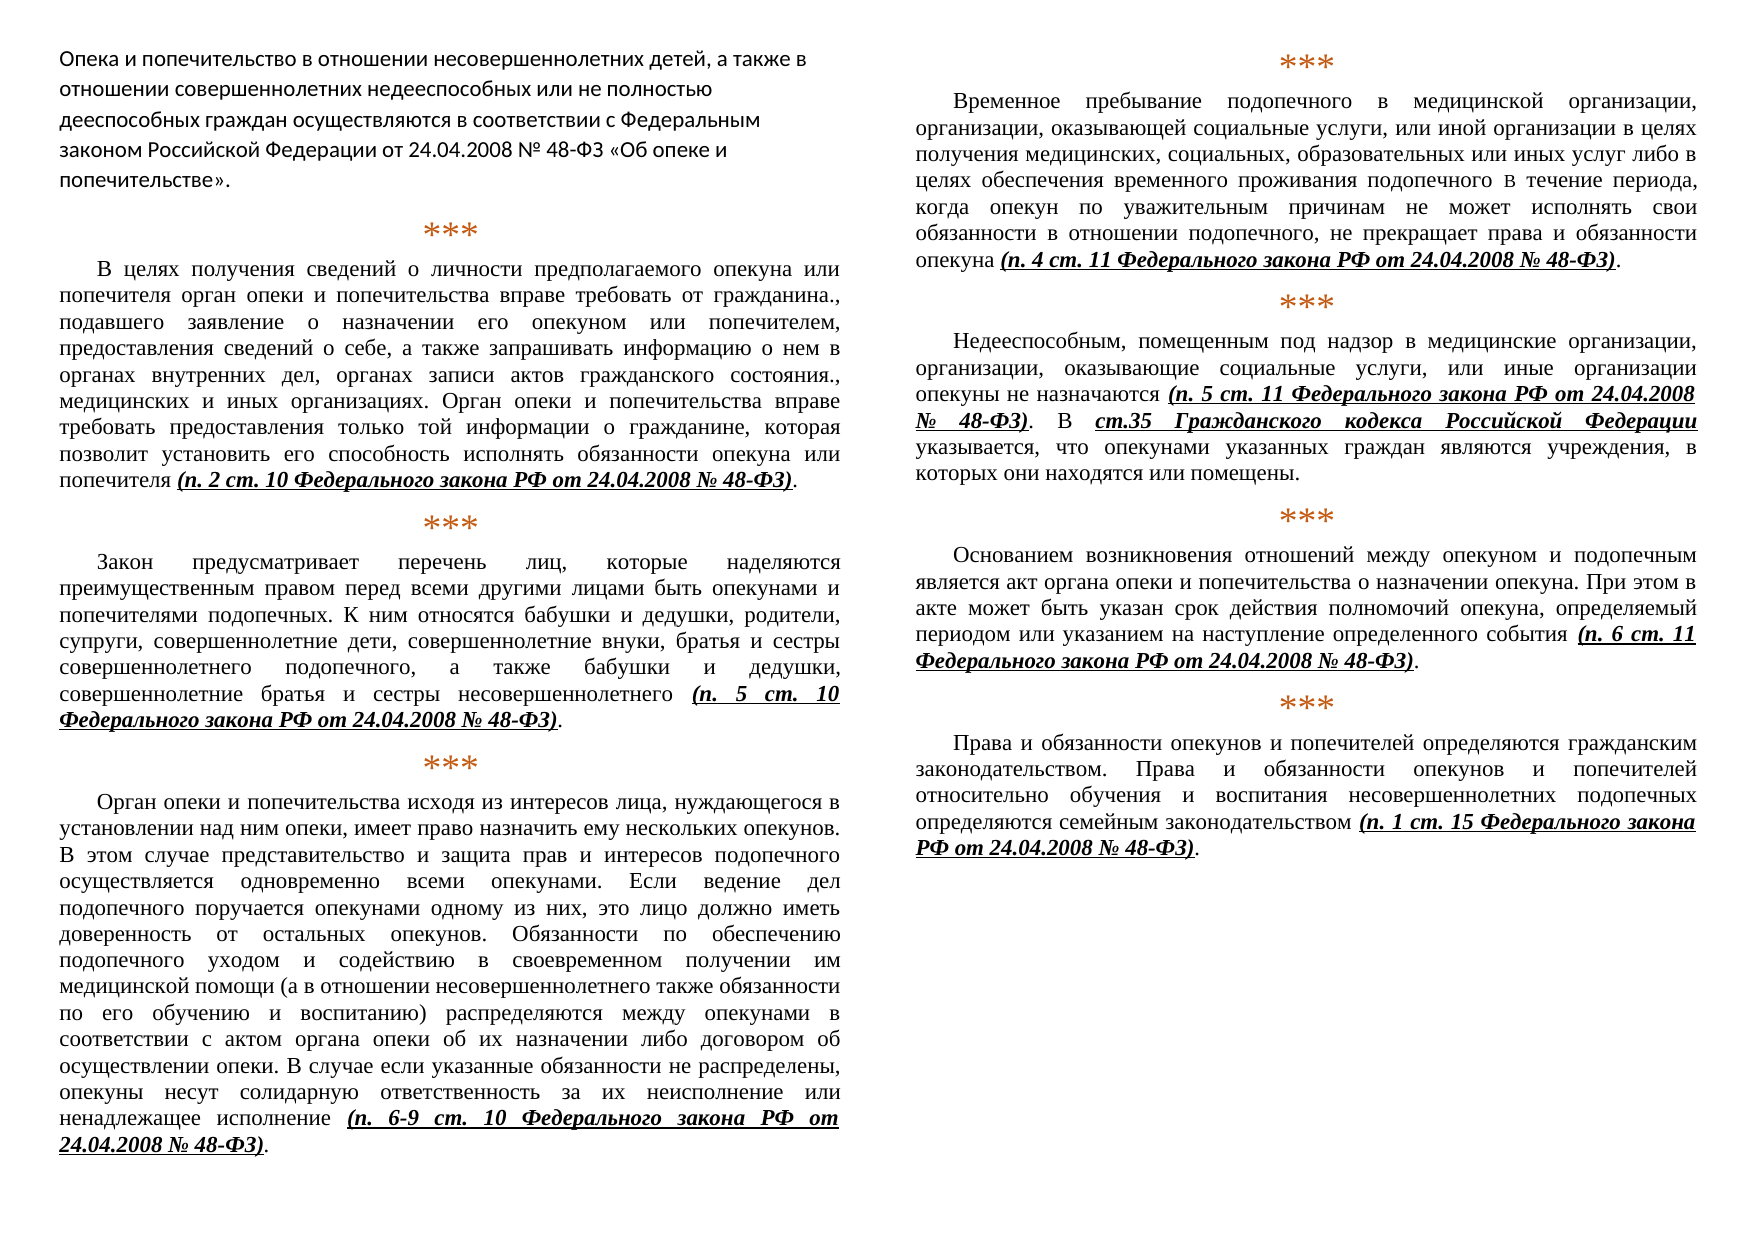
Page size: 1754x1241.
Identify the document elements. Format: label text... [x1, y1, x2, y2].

text *** [915, 686, 1698, 729]
text Недееспособным, помещенным под надзор в медицинские организации, организации, оказывающие социальные услуги, или иные организации опекуны не назначаются (п. 5 ст. 11 Федерального закона РФ от 24.04.2008 № 48-ФЗ). В ст.35 Гражданского кодекса Российской Федерации указывается, что опекунами указанных граждан являются учреждения, в которых они находятся или помещены. [915, 328, 1698, 486]
text *** [915, 498, 1698, 541]
text *** [915, 284, 1698, 328]
text Права и обязанности опекунов и попечителей определяются гражданским законодательством. Права и обязанности опекунов и попечителей относительно обучения и воспитания несовершеннолетних подопечных определяются семейным законодательством (п. 1 ст. 15 Федерального закона РФ от 24.04.2008 № 48-ФЗ). [915, 729, 1698, 861]
text Орган опеки и попечительства исходя из интересов лица, нуждающегося в установлении над ним опеки, имеет право назначить ему нескольких опекунов. В этом случае представительство и защита прав и интересов подопечного осуществляется одновременно всеми опекунами. Если ведение дел подопечного поручается опекунами одному из них, это лицо должно иметь доверенность от остальных опекунов. Обязанности по обеспечению подопечного уходом и содействию в своевременном получении им медицинской помощи (а в отношении несовершеннолетнего также обязанности по его обучению и воспитанию) распределяются между опекунами в соответствии с актом органа опеки об их назначении либо договором об осуществлении опеки. В случае если указанные обязанности не распределены, опекуны несут солидарную ответственность за их неисполнение или ненадлежащее исполнение (п. 6-9 ст. 10 Федерального закона РФ от 24.04.2008 № 48-ФЗ). [59, 788, 842, 1157]
text *** [59, 505, 842, 548]
text Временное пребывание подопечного в медицинской организации, организации, оказывающей социальные услуги, или иной организации в целях получения медицинских, социальных, образовательных или иных услуг либо в целях обеспечения временного проживания подопечного в течение периода, когда опекун по уважительным причинам не может исполнять свои обязанности в отношении подопечного, не прекращает права и обязанности опекуна (п. 4 ст. 11 Федерального закона РФ от 24.04.2008 № 48-ФЗ). [915, 87, 1698, 272]
text *** [915, 44, 1698, 87]
text В целях получения сведений о личности предполагаемого опекуна или попечителя орган опеки и попечительства вправе требовать от гражданина., подавшего заявление о назначении его опекуном или попечителем, предоставления сведений о себе, а также запрашивать информацию о нем в органах внутренних дел, органах записи актов гражданского состояния., медицинских и иных организациях. Орган опеки и попечительства вправе требовать предоставления только той информации о гражданине, которая позволит установить его способность исполнять обязанности опекуна или попечителя (п. 2 ст. 10 Федерального закона РФ от 24.04.2008 № 48-ФЗ). [59, 255, 842, 492]
text *** [59, 212, 842, 255]
text *** [59, 745, 842, 788]
text Основанием возникновения отношений между опекуном и подопечным является акт органа опеки и попечительства о назначении опекуна. При этом в акте может быть указан срок действия полномочий опекуна, определяемый периодом или указанием на наступление определенного события (п. 6 ст. 11 Федерального закона РФ от 24.04.2008 № 48-ФЗ). [915, 541, 1698, 673]
text Закон предусматривает перечень лиц, которые наделяются преимущественным правом перед всеми другими лицами быть опекунами и попечителями подопечных. К ним относятся бабушки и дедушки, родители, супруги, совершеннолетние дети, совершеннолетние внуки, братья и сестры совершеннолетнего подопечного, а также бабушки и дедушки, совершеннолетние братья и сестры несовершеннолетнего (п. 5 ст. 10 Федерального закона РФ от 24.04.2008 № 48-ФЗ). [59, 548, 842, 732]
